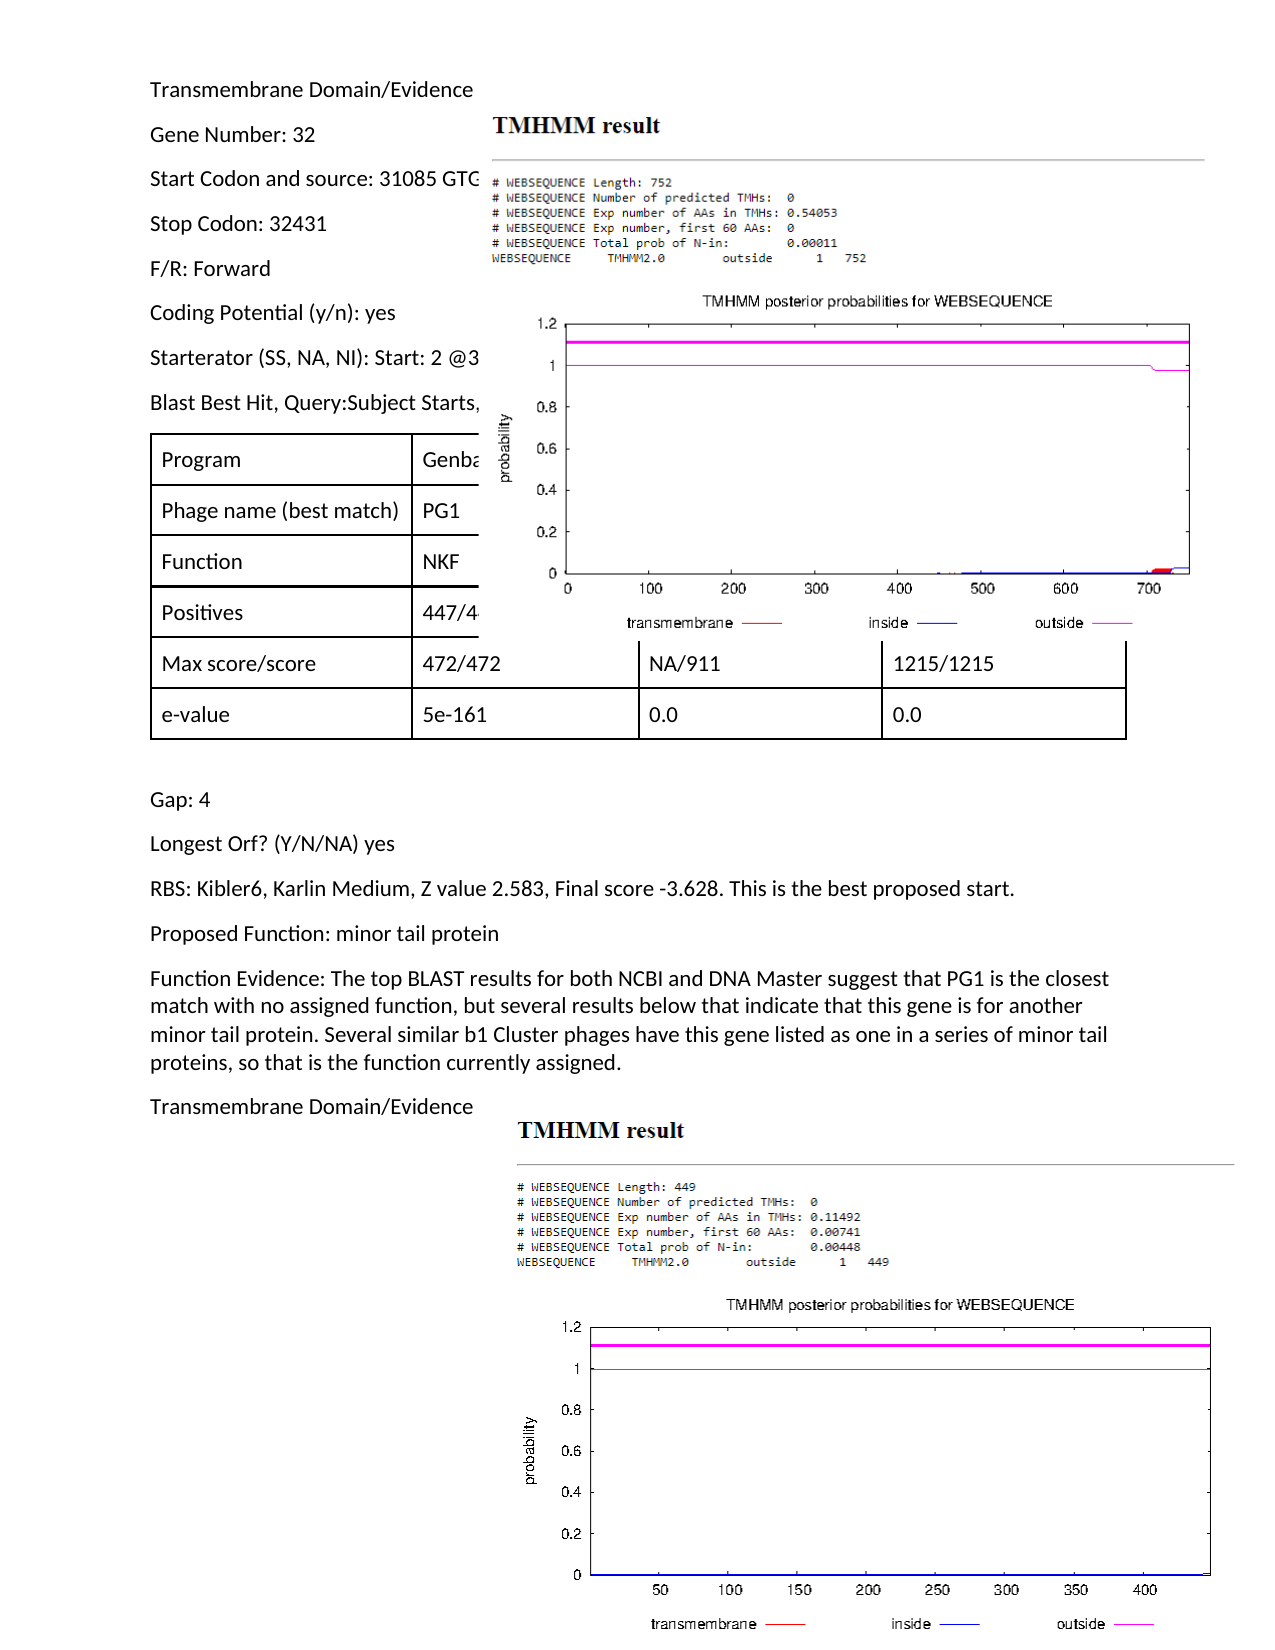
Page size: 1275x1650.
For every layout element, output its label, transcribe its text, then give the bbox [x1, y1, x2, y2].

table_cell 0.0 [883, 689, 1125, 738]
text Function Evidence: The top BLAST results for both NCBI and DNA Master suggest that PG1 is the closest match with no assigned function, but several results below that indicate that this gene is for another minor tail protein. Several similar b1 Cluster phages have this gene listed as one in a series of minor tail proteins, so that is the function currently assigned. [150, 964, 1125, 1076]
table_cell Phage name (best match) [152, 486, 411, 534]
text Blast Best Hit, Query:Subject Starts, Score, Evalue, or “no significant Blast alignments” if 10E-4 or higher [150, 388, 478, 416]
table_cell 447/448 [413, 588, 478, 636]
text Transmembrane Domain/Evidence [150, 1092, 1125, 1120]
text Start Codon and source: 31085 GTG [150, 164, 478, 192]
text Stop Codon: 32431 [150, 209, 478, 237]
text Gap: 4 [150, 785, 1125, 813]
table_cell Max score/score [152, 638, 411, 687]
table_header Program [152, 435, 411, 483]
table_cell PG1 [413, 486, 478, 534]
picture [478, 107, 1205, 641]
table_cell NA/911 [640, 641, 881, 687]
table_cell NKF [413, 536, 478, 585]
table_cell 472/472 [413, 638, 638, 687]
text F/R: Forward [150, 254, 478, 282]
text RBS: Kibler6, Karlin Medium, Z value 2.583, Final score -3.628. This is the best proposed start. [150, 874, 1125, 902]
table_cell 1215/1215 [883, 641, 1125, 687]
table_header Genbank [413, 435, 478, 483]
text Gene Number: 32 [150, 120, 478, 148]
table_cell 0.0 [640, 689, 881, 738]
table_cell Function [152, 536, 411, 585]
table_cell Positives [152, 588, 411, 636]
text Proposed Function: minor tail protein [150, 919, 1125, 947]
text Coding Potential (y/n): yes [150, 298, 478, 326]
picture [496, 1109, 1235, 1649]
text Starterator (SS, NA, NI): Start: 2 @31085 has 287 MA's [150, 343, 478, 371]
table_cell e-value [152, 689, 411, 738]
text Transmembrane Domain/Evidence [150, 75, 1125, 103]
table_cell 5e-161 [413, 689, 638, 738]
text Longest Orf? (Y/N/NA) yes [150, 829, 1125, 858]
